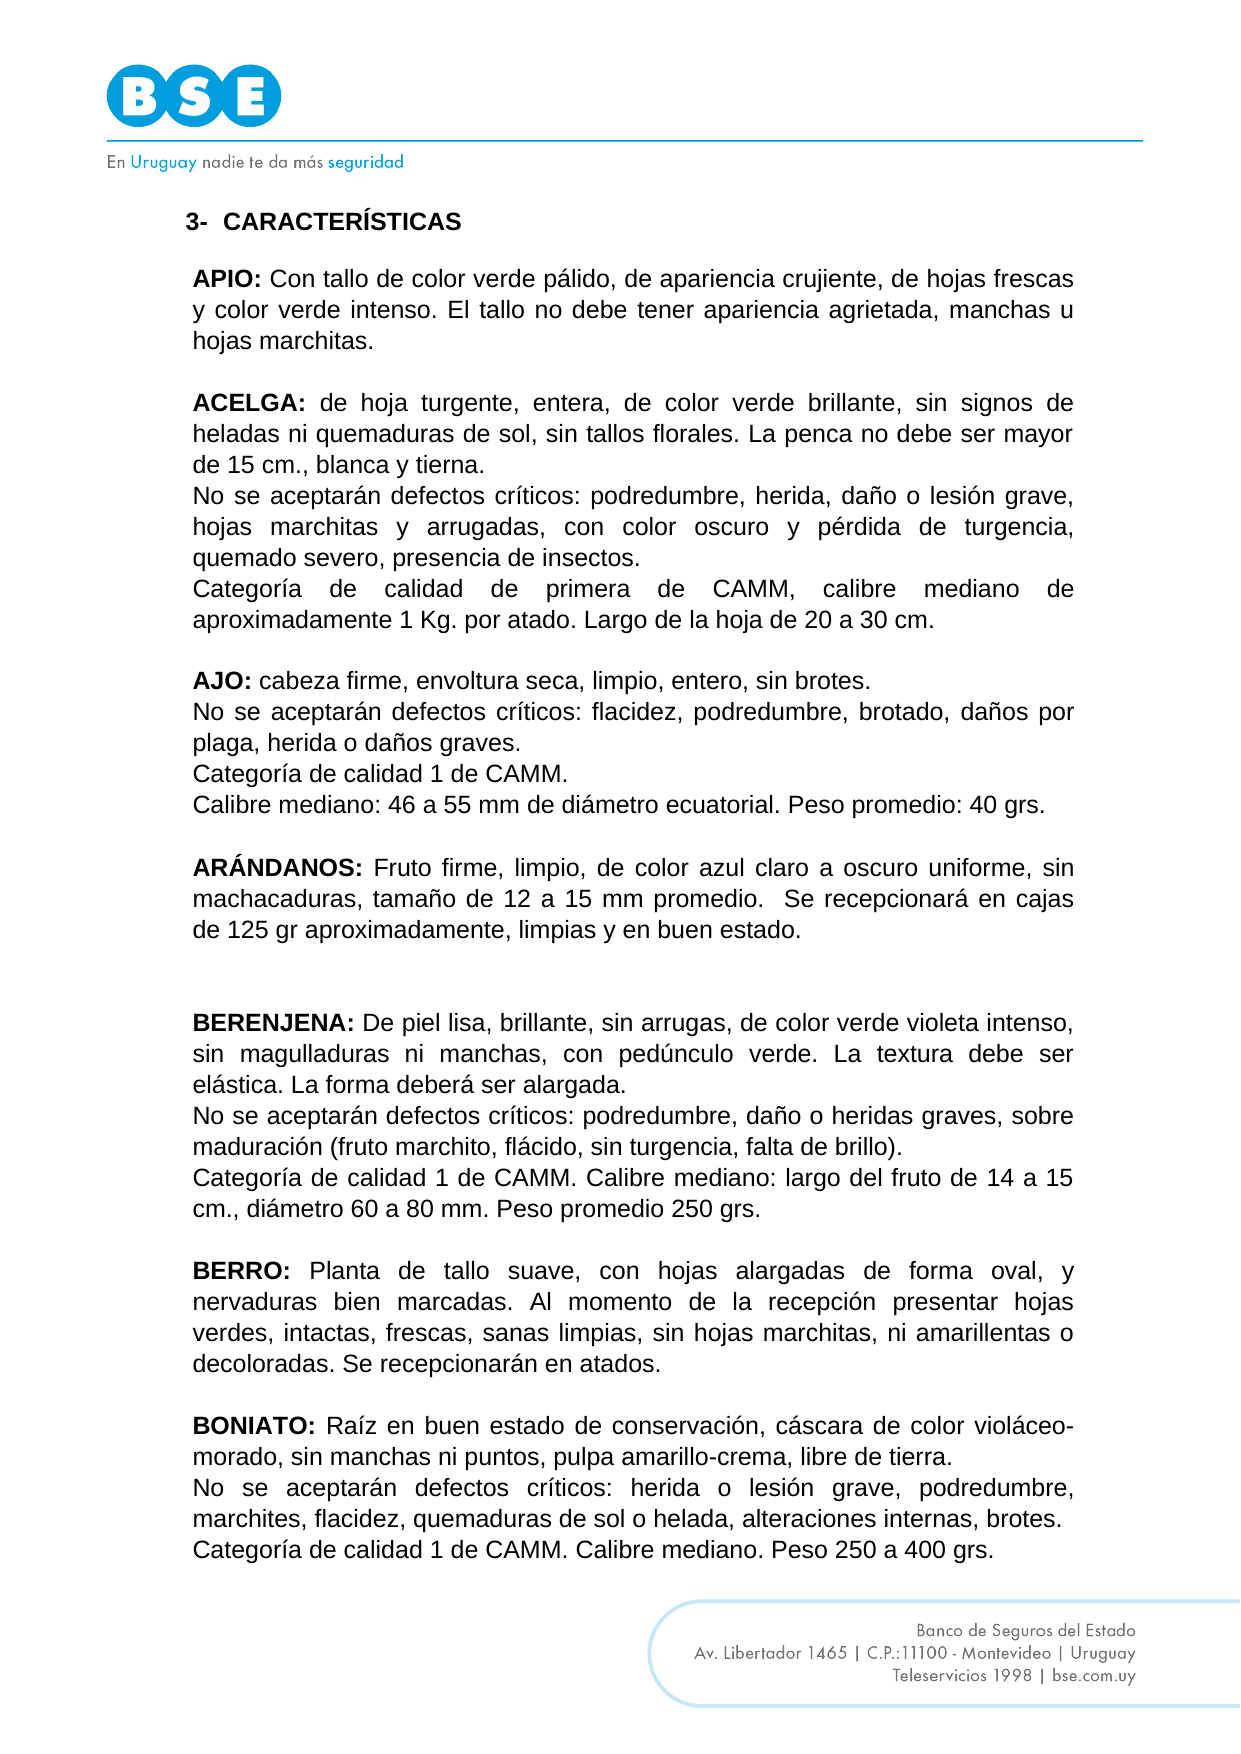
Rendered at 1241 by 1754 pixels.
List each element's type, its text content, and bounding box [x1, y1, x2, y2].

list No se aceptarán defectos críticos: podredumbre, herida, daño o lesión grave, hojas marchitas y arrugadas, con color oscuro y pérdida de turgencia, quemado severo, presencia de insectos. [192, 481, 1076, 572]
list Categoría de calidad 1 de CAMM. [192, 759, 1076, 788]
list No se aceptarán defectos críticos: podredumbre, daño o heridas graves, sobre maduración (fruto marchito, flácido, sin turgencia, falta de brillo). [192, 1101, 1076, 1161]
list No se aceptarán defectos críticos: flacidez, podredumbre, brotado, daños por plaga, herida o daños graves. [192, 697, 1076, 757]
list Categoría de calidad de primera de CAMM, calibre mediano de aproximadamente 1 Kg. por atado. Largo de la hoja de 20 a 30 cm. [192, 574, 1076, 634]
list Categoría de calidad 1 de CAMM. Calibre mediano. Peso 250 a 400 grs. [192, 1536, 1076, 1564]
list AJO: cabeza firme, envoltura seca, limpio, entero, sin brotes. [192, 666, 1076, 695]
list ARÁNDANOS: Fruto firme, limpio, de color azul claro a oscuro uniforme, sin machacaduras, tamaño de 12 a 15 mm promedio. Se recepcionará en cajas de 125 gr aproximadamente, limpias y en buen estado. [192, 853, 1076, 943]
list BERRO: Planta de tallo suave, con hojas alargadas de forma oval, y nervaduras bien marcadas. Al momento de la recepción presentar hojas verdes, intactas, frescas, sanas limpias, sin hojas marchitas, ni amarillentas o decoloradas. Se recepcionarán en atados. [192, 1256, 1076, 1378]
list APIO: Con tallo de color verde pálido, de apariencia crujiente, de hojas frescas y color verde intenso. El tallo no debe tener apariencia agrietada, manchas u hojas marchitas. [192, 264, 1076, 354]
list BONIATO: Raíz en buen estado de conservación, cáscara de color violáceo-morado, sin manchas ni puntos, pulpa amarillo-crema, libre de tierra. [192, 1411, 1076, 1471]
picture [0, 0, 1241, 184]
list Calibre mediano: 46 a 55 mm de diámetro ecuatorial. Peso promedio: 40 grs. [192, 791, 1076, 819]
list Categoría de calidad 1 de CAMM. Calibre mediano: largo del fruto de 14 a 15 cm., diámetro 60 a 80 mm. Peso promedio 250 grs. [192, 1163, 1076, 1223]
picture [1, 1586, 1241, 1736]
list ACELGA: de hoja turgente, entera, de color verde brillante, sin signos de heladas ni quemaduras de sol, sin tallos florales. La penca no debe ser mayor de 15 cm., blanca y tierna. [192, 388, 1076, 479]
list BERENJENA: De piel lisa, brillante, sin arrugas, de color verde violeta intenso, sin magulladuras ni manchas, con pedúnculo verde. La textura debe ser elástica. La forma deberá ser alargada. [192, 1008, 1076, 1099]
list CARACTERÍSTICAS [185, 207, 1076, 236]
